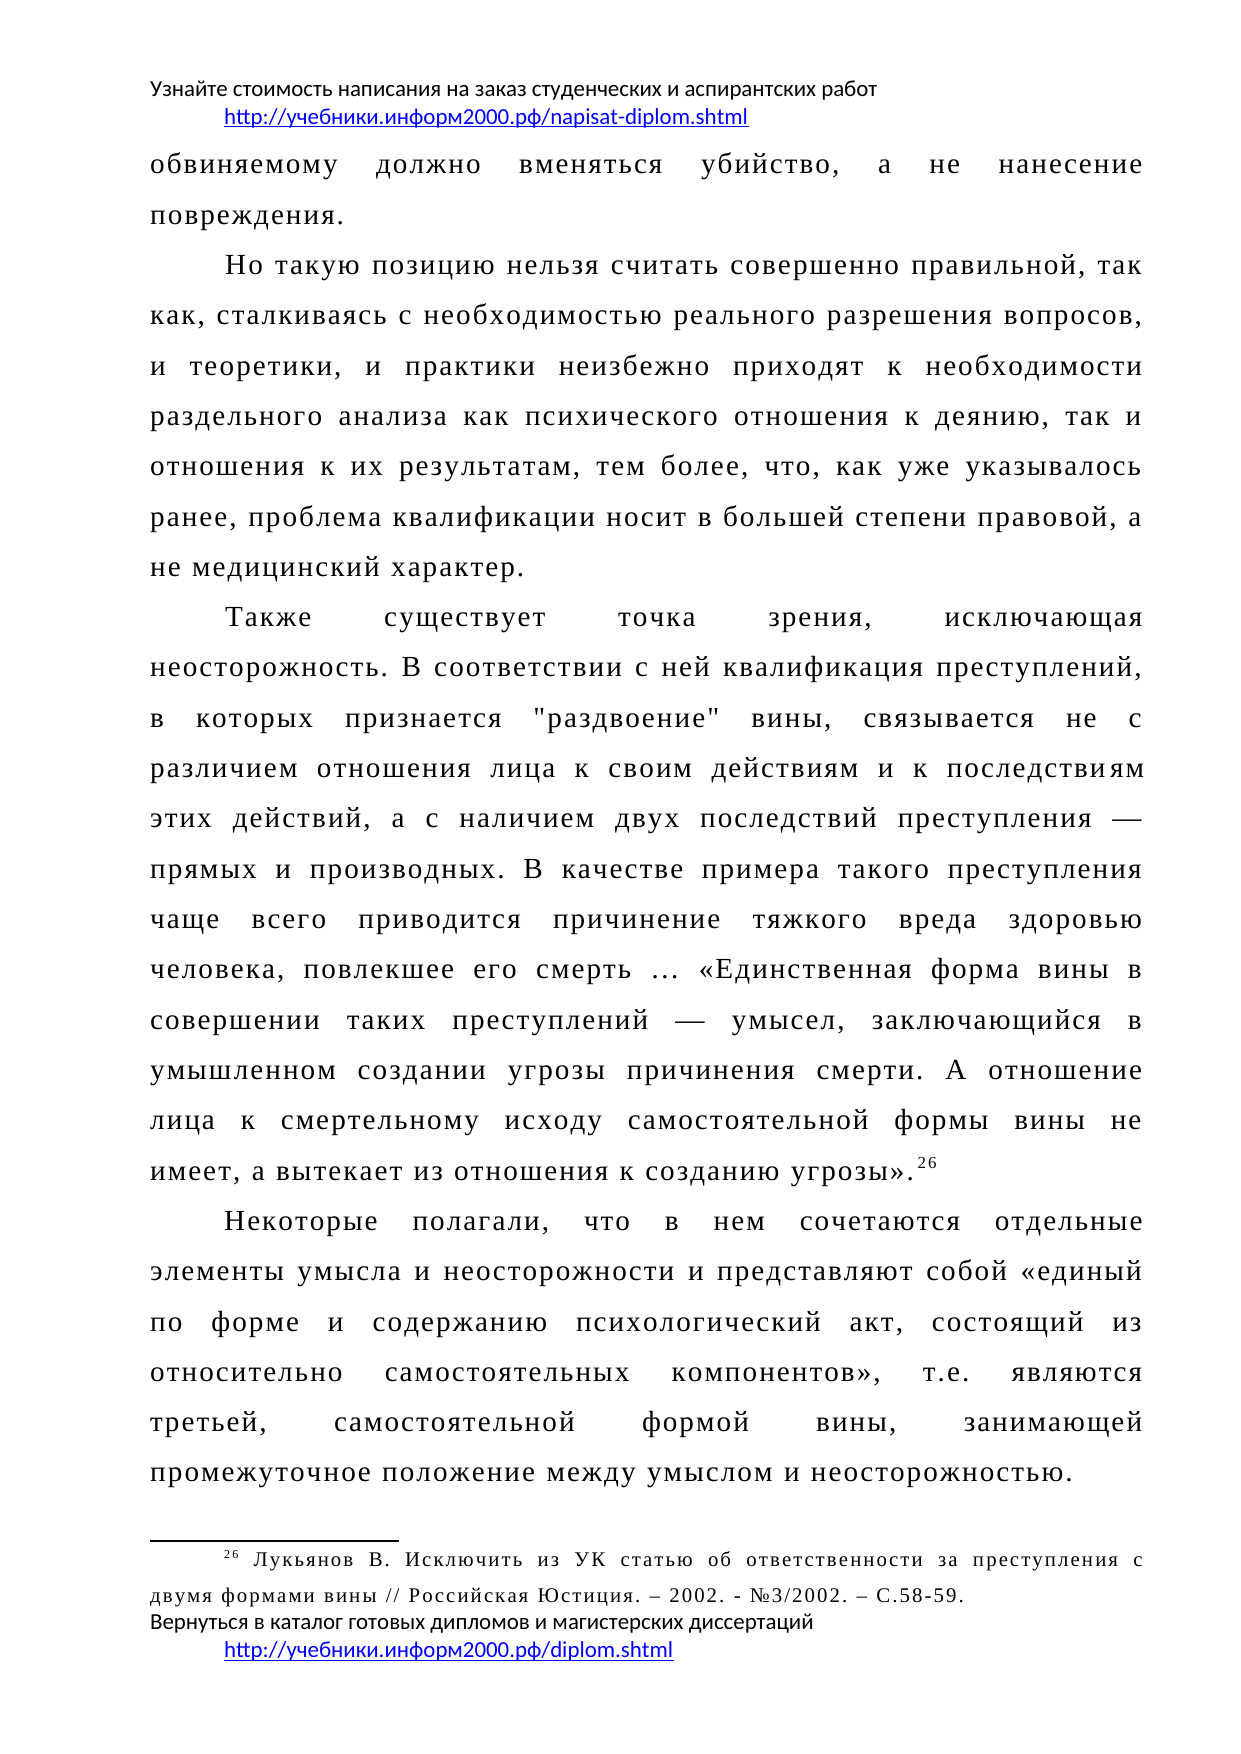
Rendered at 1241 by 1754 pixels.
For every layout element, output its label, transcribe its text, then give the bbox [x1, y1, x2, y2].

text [150, 146, 1144, 230]
text Некоторые полагали, что в нем сочетаются отдельные элементы умысла и неосторожности и представляют собой «единый по форме и содержанию психологический акт, состоящий из относительно самостоятельных компонентов», т.е. являются третьей, самостоятельной формой вины, занимающей промежуточное положение между умыслом и неосторожностью. [150, 1203, 1144, 1488]
text Но такую позицию нельзя считать совершенно правильной, так как, сталкиваясь с необходимостью реального разрешения вопросов, и теоретики, и практики неизбежно приходят к необходимости раздельного анализа как психического отношения к деянию, так и отношения к их результатам, тем более, что, как уже указывалось ранее, проблема квалификации носит в большей степени правовой, а не медицинский характер. [150, 247, 1144, 582]
text Также существует точка зрения, исключающая неосторожность. В соответствии с ней квалификация преступлений, в которых признается "раздвоение" вины, связывается не с различием отношения лица к своим действиям и к последствиям этих действий, а с наличием двух последствий преступления — прямых и производных. В качестве примера такого преступления чаще всего приводится причинение тяжкого вреда здоровью человека, повлекшее его смерть … «Единственная форма вины в совершении таких преступлений — умысел, заключающийся в умышленном создании угрозы причинения смерти. А отношение лица к смертельному исходу самостоятельной формы вины не имеет, а вытекает из отношения к созданию угрозы». [150, 599, 1144, 1186]
